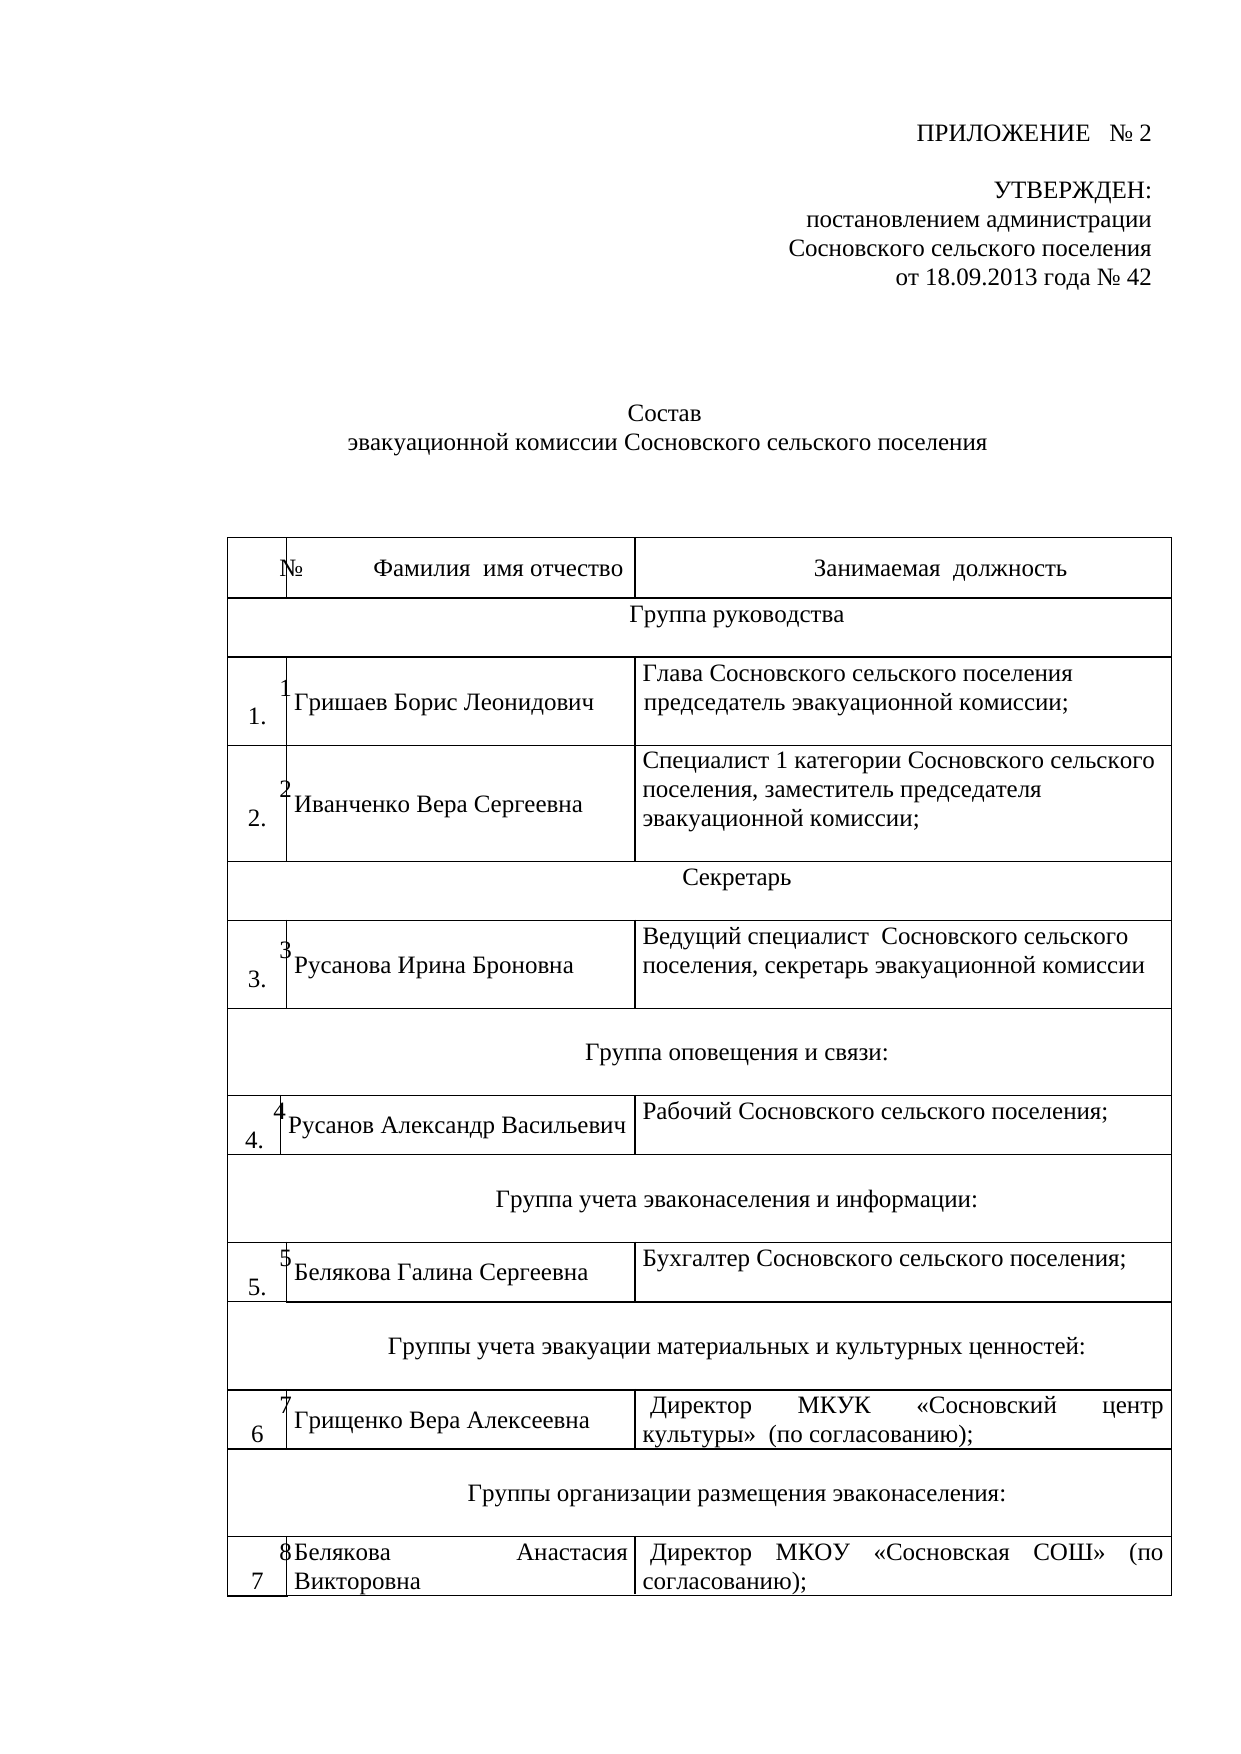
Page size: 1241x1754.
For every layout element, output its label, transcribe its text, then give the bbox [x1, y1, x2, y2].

text постановлением администрации [177, 204, 1152, 233]
table_cell Группы учета эвакуации материальных и культурных ценностей: [228, 1302, 1171, 1389]
table_cell 87 [228, 1537, 286, 1595]
table_cell 22. [228, 746, 286, 861]
text ПРИЛОЖЕНИЕ № 2 [177, 118, 1152, 147]
table_cell Рабочий Сосновского сельского поселения; [636, 1096, 1171, 1154]
table_cell Группы организации размещения эваконаселения: [228, 1450, 1171, 1536]
text УТВЕРЖДЕН: [177, 176, 1152, 204]
table_cell Группа руководства [228, 599, 1171, 656]
text Сосновского сельского поселения [177, 233, 1152, 262]
table_cell Белякова Анастасия Викторовна [287, 1537, 635, 1595]
table_cell Секретарь [228, 862, 1171, 919]
table_cell 33. [228, 921, 286, 1007]
text от 18.09.2013 года № 42 [177, 262, 1152, 291]
table_cell Директор МКОУ «Сосновская СОШ» (по согласованию); [635, 1537, 1171, 1595]
table_cell Белякова Галина Сергеевна [287, 1243, 634, 1301]
table_cell 55. [228, 1243, 286, 1301]
table_cell Группа учета эваконаселения и информации: [228, 1155, 1171, 1242]
text Состав [177, 398, 1152, 427]
table_cell Группа оповещения и связи: [228, 1009, 1171, 1095]
table_cell Русанова Ирина Броновна [287, 921, 634, 1007]
table_header № [228, 538, 286, 597]
text эвакуационной комиссии Сосновского сельского поселения [177, 427, 1152, 456]
table_header Занимаемая должность [636, 538, 1171, 597]
table_cell Гришаев Борис Леонидович [287, 658, 634, 744]
table_cell Бухгалтер Сосновского сельского поселения; [636, 1243, 1171, 1301]
table_cell Директор МКУК «Сосновский центр культуры» (по согласованию); [636, 1391, 1171, 1448]
table_cell Ведущий специалист Сосновского сельского поселения, секретарь эвакуационной комиссии [636, 921, 1171, 1007]
table_cell 11. [228, 658, 286, 744]
table_cell Грищенко Вера Алексеевна [287, 1391, 634, 1448]
table_cell 76 [228, 1391, 286, 1448]
table_cell Специалист 1 категории Сосновского сельского поселения, заместитель председателя эвакуационной комиссии; [636, 746, 1171, 861]
table_header Фамилия имя отчество [287, 538, 634, 597]
table_cell Глава Сосновского сельского поселения председатель эвакуационной комиссии; [636, 658, 1171, 744]
table_cell 44. [228, 1096, 280, 1154]
table_cell Русанов Александр Васильевич [281, 1096, 634, 1154]
table_cell Иванченко Вера Сергеевна [287, 746, 634, 861]
